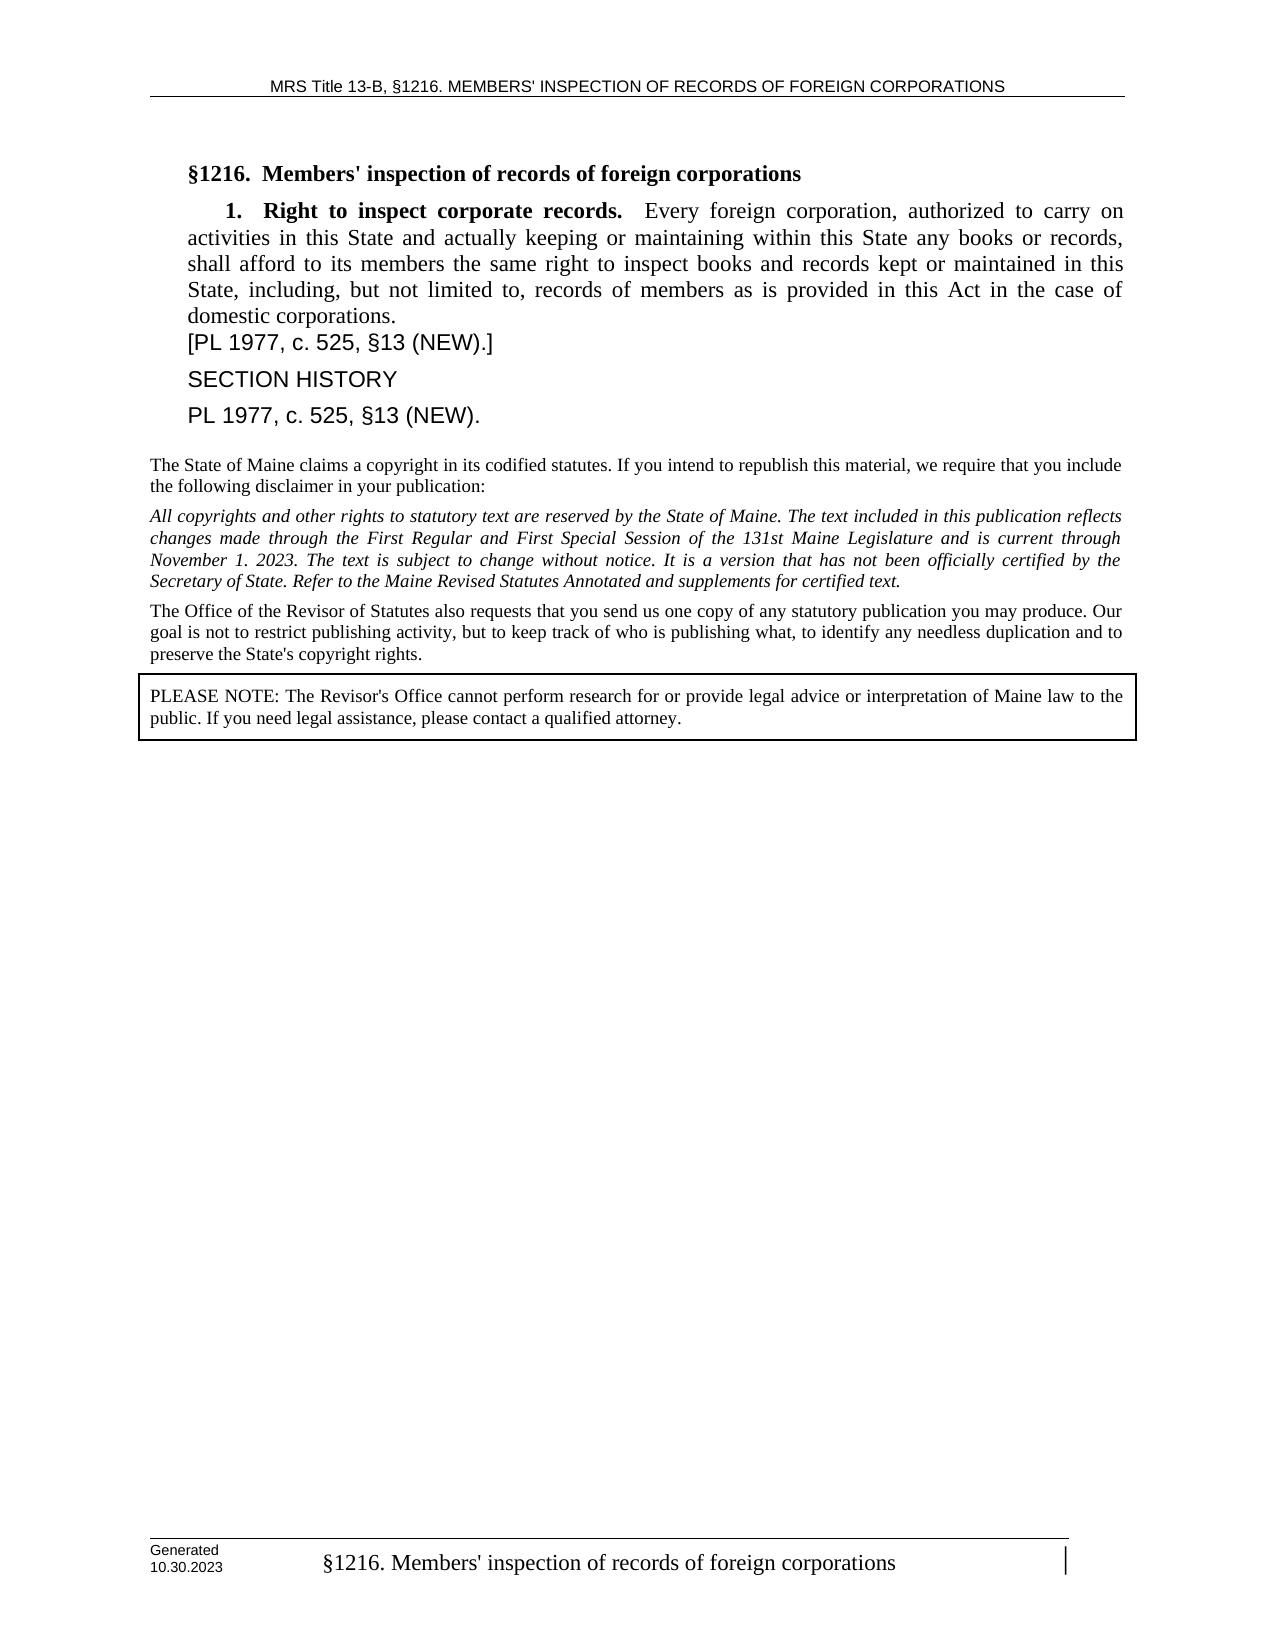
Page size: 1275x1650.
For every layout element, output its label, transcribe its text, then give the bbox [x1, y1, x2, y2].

text PL 1977, c. 525, §13 (NEW). [187, 402, 1125, 429]
text The State of Maine claims a copyright in its codified statutes. If you intend to republish this material, we require that you include the following disclaimer in your publication: [150, 454, 1125, 497]
text All copyrights and other rights to statutory text are reserved by the State of Maine. The text included in this publication reflects changes made through the First Regular and First Special Session of the 131st Maine Legislature and is current through November 1. 2023 . The text is subject to change without notice. It is a version that has not been officially certified by the Secretary of State. Refer to the Maine Revised Statutes Annotated and supplements for certified text. [150, 505, 1125, 592]
text [PL 1977, c. 525, §13 (NEW).] [187, 329, 1125, 355]
text The Office of the Revisor of Statutes also requests that you send us one copy of any statutory publication you may produce. Our goal is not to restrict publishing activity, but to keep track of who is publishing what, to identify any needless duplication and to preserve the State's copyright rights. [150, 600, 1125, 664]
text SECTION HISTORY [187, 366, 1125, 392]
text 1. Right to inspect corporate records. Every foreign corporation, authorized to carry on activities in this State and actually keeping or maintaining within this State any books or records, shall afford to its members the same right to inspect books and records kept or maintained in this State, including, but not limited to, records of members as is provided in this Act in the case of domestic corporations. [187, 197, 1125, 329]
text §1216. Members' inspection of records of foreign corporations [187, 160, 1125, 187]
text PLEASE NOTE: The Revisor's Office cannot perform research for or provide legal advice or interpretation of Maine law to the public. If you need legal assistance, please contact a qualified attorney. [140, 675, 1135, 739]
